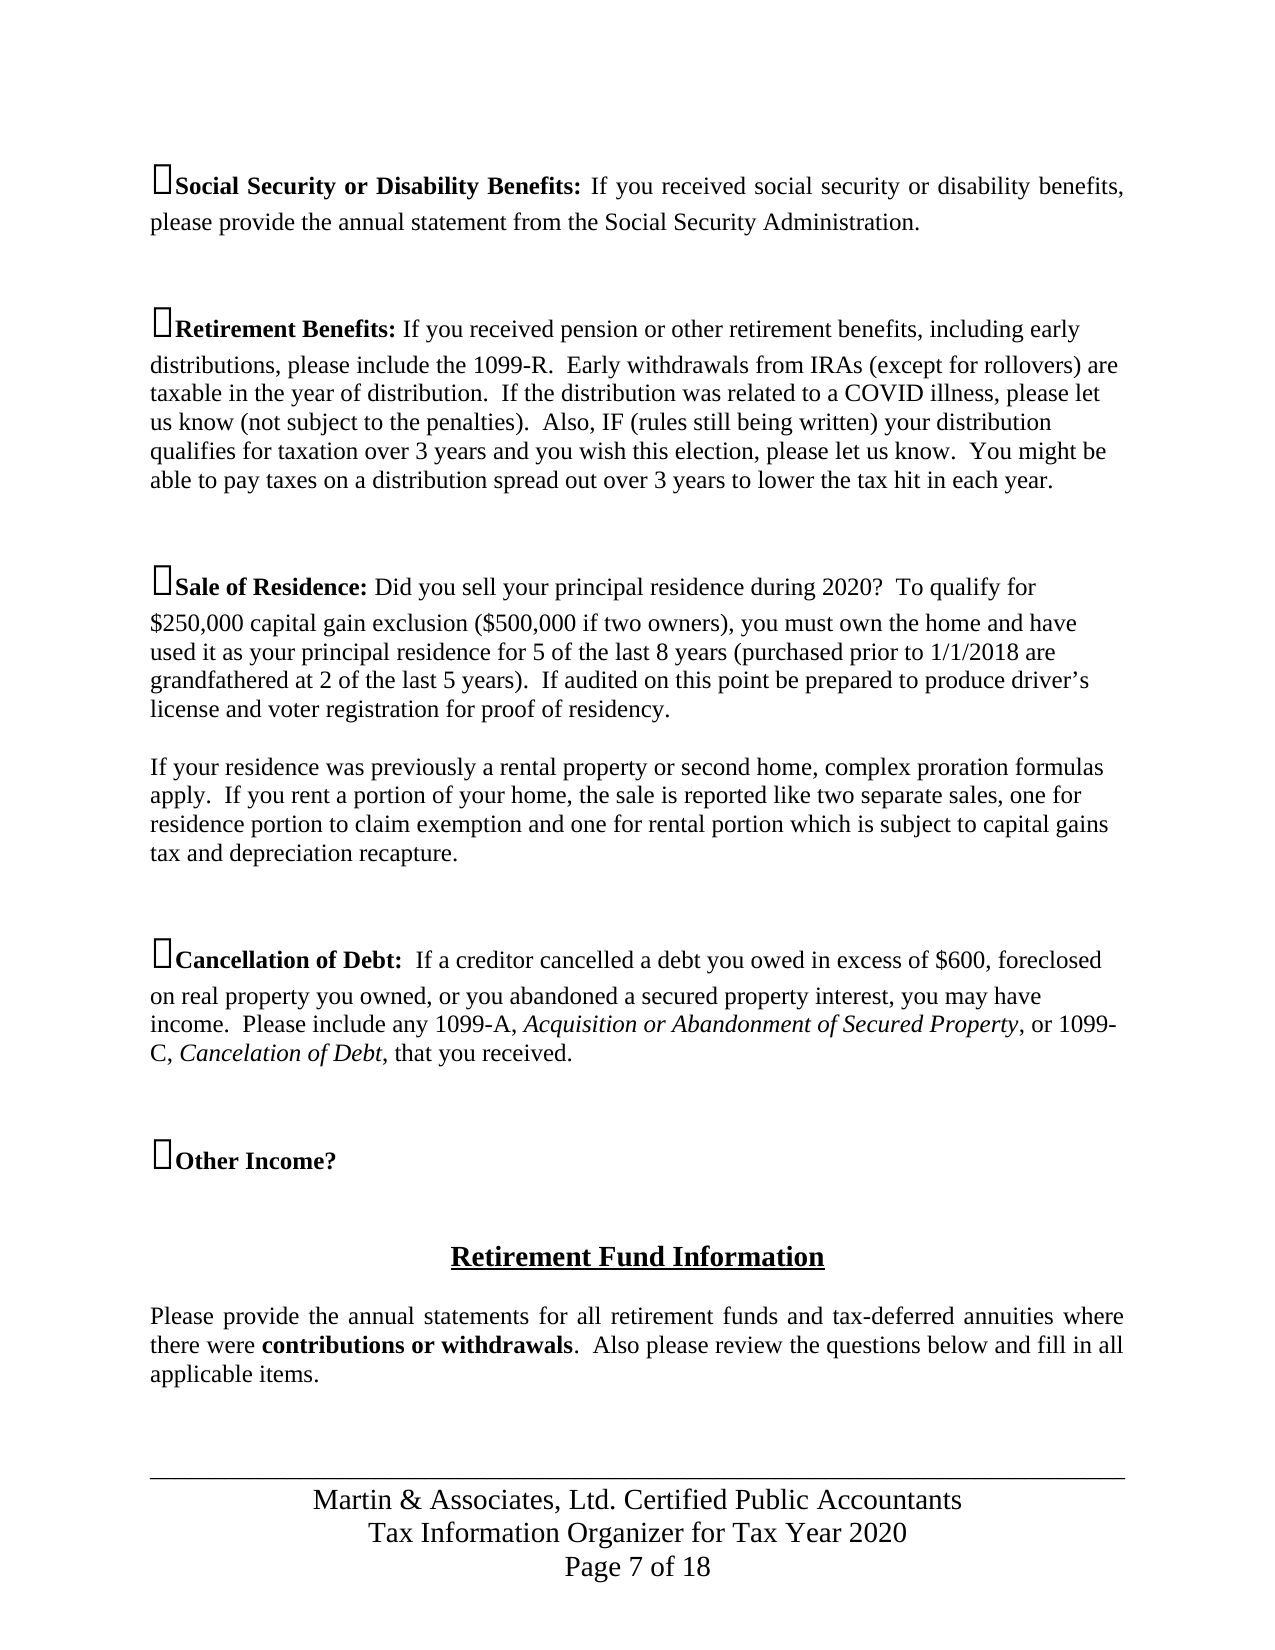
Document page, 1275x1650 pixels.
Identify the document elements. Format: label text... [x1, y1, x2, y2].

text Retirement Fund Information [150, 1239, 1125, 1272]
text Sale of Residence: Did you sell your principal residence during 2020? To qualify for $250,000 capital gain exclusion ($500,000 if two owners), you must own the home and have used it as your principal residence for 5 of the last 8 years (purchased prior to 1/1/2018 are grandfathered at 2 of the last 5 years). If audited on this point be prepared to produce driver’s license and voter registration for proof of residency. [150, 551, 1125, 723]
text Social Security or Disability Benefits: If you received social security or disability benefits, please provide the annual statement from the Social Security Administration. [150, 150, 1125, 236]
text Please provide the annual statements for all retirement funds and tax-deferred annuities where there were contributions or withdrawals. Also please review the questions below and fill in all applicable items. [150, 1301, 1125, 1387]
text Retirement Benefits: If you received pension or other retirement benefits, including early distributions, please include the 1099-R. Early withdrawals from IRAs (except for rollovers) are taxable in the year of distribution. If the distribution was related to a COVID illness, please let us know (not subject to the penalties). Also, IF (rules still being written) your distribution qualifies for taxation over 3 years and you wish this election, please let us know. You might be able to pay taxes on a distribution spread out over 3 years to lower the tax hit in each year. [150, 293, 1125, 493]
text Cancellation of Debt: If a creditor cancelled a debt you owed in excess of $600, foreclosed on real property you owned, or you abandoned a secured property interest, you may have income. Please include any 1099-A, Acquisition or Abandonment of Secured Property, or 1099-C, Cancelation of Debt, that you received. [150, 924, 1125, 1067]
text If your residence was previously a rental property or second home, complex proration formulas apply. If you rent a portion of your home, the sale is reported like two separate sales, one for residence portion to claim exemption and one for rental portion which is subject to capital gains tax and depreciation recapture. [150, 752, 1125, 895]
text Other Income? [150, 1124, 1125, 1181]
